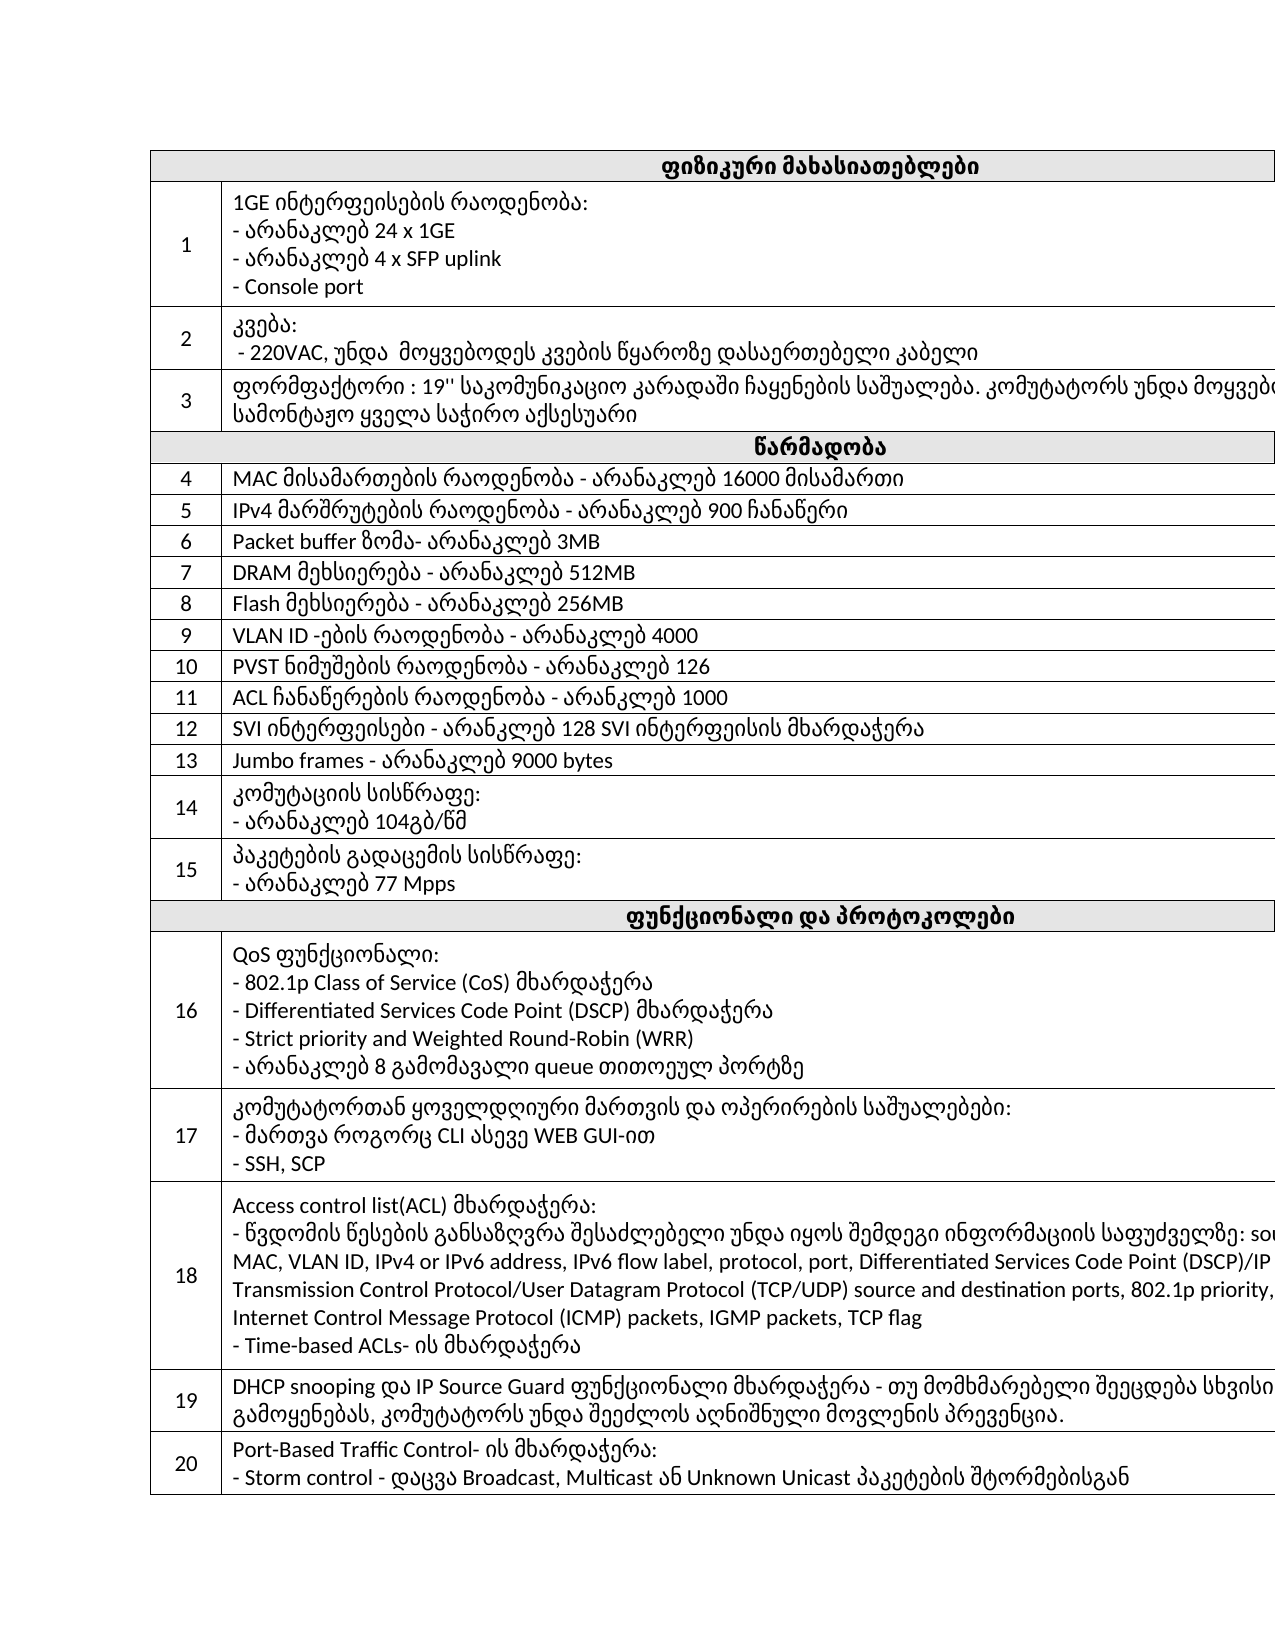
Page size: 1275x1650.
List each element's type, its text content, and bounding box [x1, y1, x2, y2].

table_cell DHCP snooping და IP Source Guard ფუნქციონალი მხარდაჭერა - თუ მომხმარებელი შეეცდება სხვისი IP მისამართის გამოყენებას, კომუტატორს უნდა შეეძლოს აღნიშნული მოვლენის პრევენცია. [222, 1370, 1275, 1431]
table_cell IPv4 მარშრუტების რაოდენობა - არანაკლებ 900 ჩანაწერი [222, 495, 1275, 525]
table_cell 11 [151, 682, 221, 712]
table_cell Port-Based Traffic Control- ის მხარდაჭერა: - Storm control - დაცვა Broadcast, Multicast ან Unknown Unicast პაკეტების შტორმებისგან [222, 1432, 1275, 1494]
table_cell კომუტატორთან ყოველდღიური მართვის და ოპერირების საშუალებები: - მართვა როგორც CLI ასევე WEB GUI-ით - SSH, SCP [222, 1089, 1275, 1181]
table_cell 6 [151, 526, 221, 556]
table_cell Flash მეხსიერება - არანაკლებ 256MB [222, 589, 1275, 619]
table_cell 10 [151, 651, 221, 681]
table_cell SVI ინტერფეისები - არანკლებ 128 SVI ინტერფეისის მხარდაჭერა [222, 714, 1275, 744]
table_cell 16 [151, 932, 221, 1087]
table_cell 18 [151, 1182, 221, 1369]
table_cell 15 [151, 839, 221, 900]
table_cell QoS ფუნქციონალი: - 802.1p Class of Service (CoS) მხარდაჭერა - Differentiated Services Code Point (DSCP) მხარდაჭერა - Strict priority and Weighted Round-Robin (WRR) - არანაკლებ 8 გამომავალი queue თითოეულ პორტზე [222, 932, 1275, 1087]
table_cell კვება: - 220VAC, უნდა მოყვებოდეს კვების წყაროზე დასაერთებელი კაბელი [222, 307, 1275, 369]
table_cell 13 [151, 745, 221, 775]
table_cell 14 [151, 776, 221, 837]
table_cell DRAM მეხსიერება - არანაკლებ 512MB [222, 557, 1275, 587]
table_cell 20 [151, 1432, 221, 1494]
table_cell ფიზიკური მახასიათებლები [151, 151, 1274, 181]
table_cell 1GE ინტერფეისების რაოდენობა: - არანაკლებ 24 x 1GE - არანაკლებ 4 x SFP uplink - Console port [222, 182, 1275, 306]
table_cell ACL ჩანაწერების რაოდენობა - არანკლებ 1000 [222, 682, 1275, 712]
table_cell ფორმფაქტორი : 19'' საკომუნიკაციო კარადაში ჩაყენების საშუალება. კომუტატორს უნდა მოყვებოდეს კარადაში სამონტაჟო ყველა საჭირო აქსესუარი [222, 370, 1275, 431]
table_cell 2 [151, 307, 221, 369]
table_cell 3 [151, 370, 221, 431]
table_cell Packet buffer ზომა- არანაკლებ 3MB [222, 526, 1275, 556]
table_cell პაკეტების გადაცემის სისწრაფე: - არანაკლებ 77 Mpps [222, 839, 1275, 900]
table_cell 4 [151, 464, 221, 494]
table_cell 17 [151, 1089, 221, 1181]
table_cell 5 [151, 495, 221, 525]
table_cell წარმადობა [151, 432, 1274, 462]
table_cell 7 [151, 557, 221, 587]
table_cell 9 [151, 620, 221, 650]
table_cell MAC მისამართების რაოდენობა - არანაკლებ 16000 მისამართი [222, 464, 1275, 494]
table_cell 1 [151, 182, 221, 306]
table_cell Access control list(ACL) მხარდაჭერა: - წვდომის წესების განსაზღვრა შესაძლებელი უნდა იყოს შემდეგი ინფორმაციის საფუძველზე: source and destination MAC, VLAN ID, IPv4 or IPv6 address, IPv6 flow label, protocol, port, Differentiated Services Code Point (DSCP)/IP precedence, Transmission Control Protocol/User Datagram Protocol (TCP/UDP) source and destination ports, 802.1p priority, Ethernet type, Internet Control Message Protocol (ICMP) packets, IGMP packets, TCP flag - Time-based ACLs- ის მხარდაჭერა [222, 1182, 1275, 1369]
table_cell 8 [151, 589, 221, 619]
table_cell Jumbo frames - არანაკლებ 9000 bytes [222, 745, 1275, 775]
table_cell 12 [151, 714, 221, 744]
table_cell ფუნქციონალი და პროტოკოლები [151, 901, 1274, 931]
table_cell VLAN ID -ების რაოდენობა - არანაკლებ 4000 [222, 620, 1275, 650]
table_cell PVST ნიმუშების რაოდენობა - არანაკლებ 126 [222, 651, 1275, 681]
table_cell 19 [151, 1370, 221, 1431]
table_cell კომუტაციის სისწრაფე: - არანაკლებ 104გბ/წმ [222, 776, 1275, 837]
